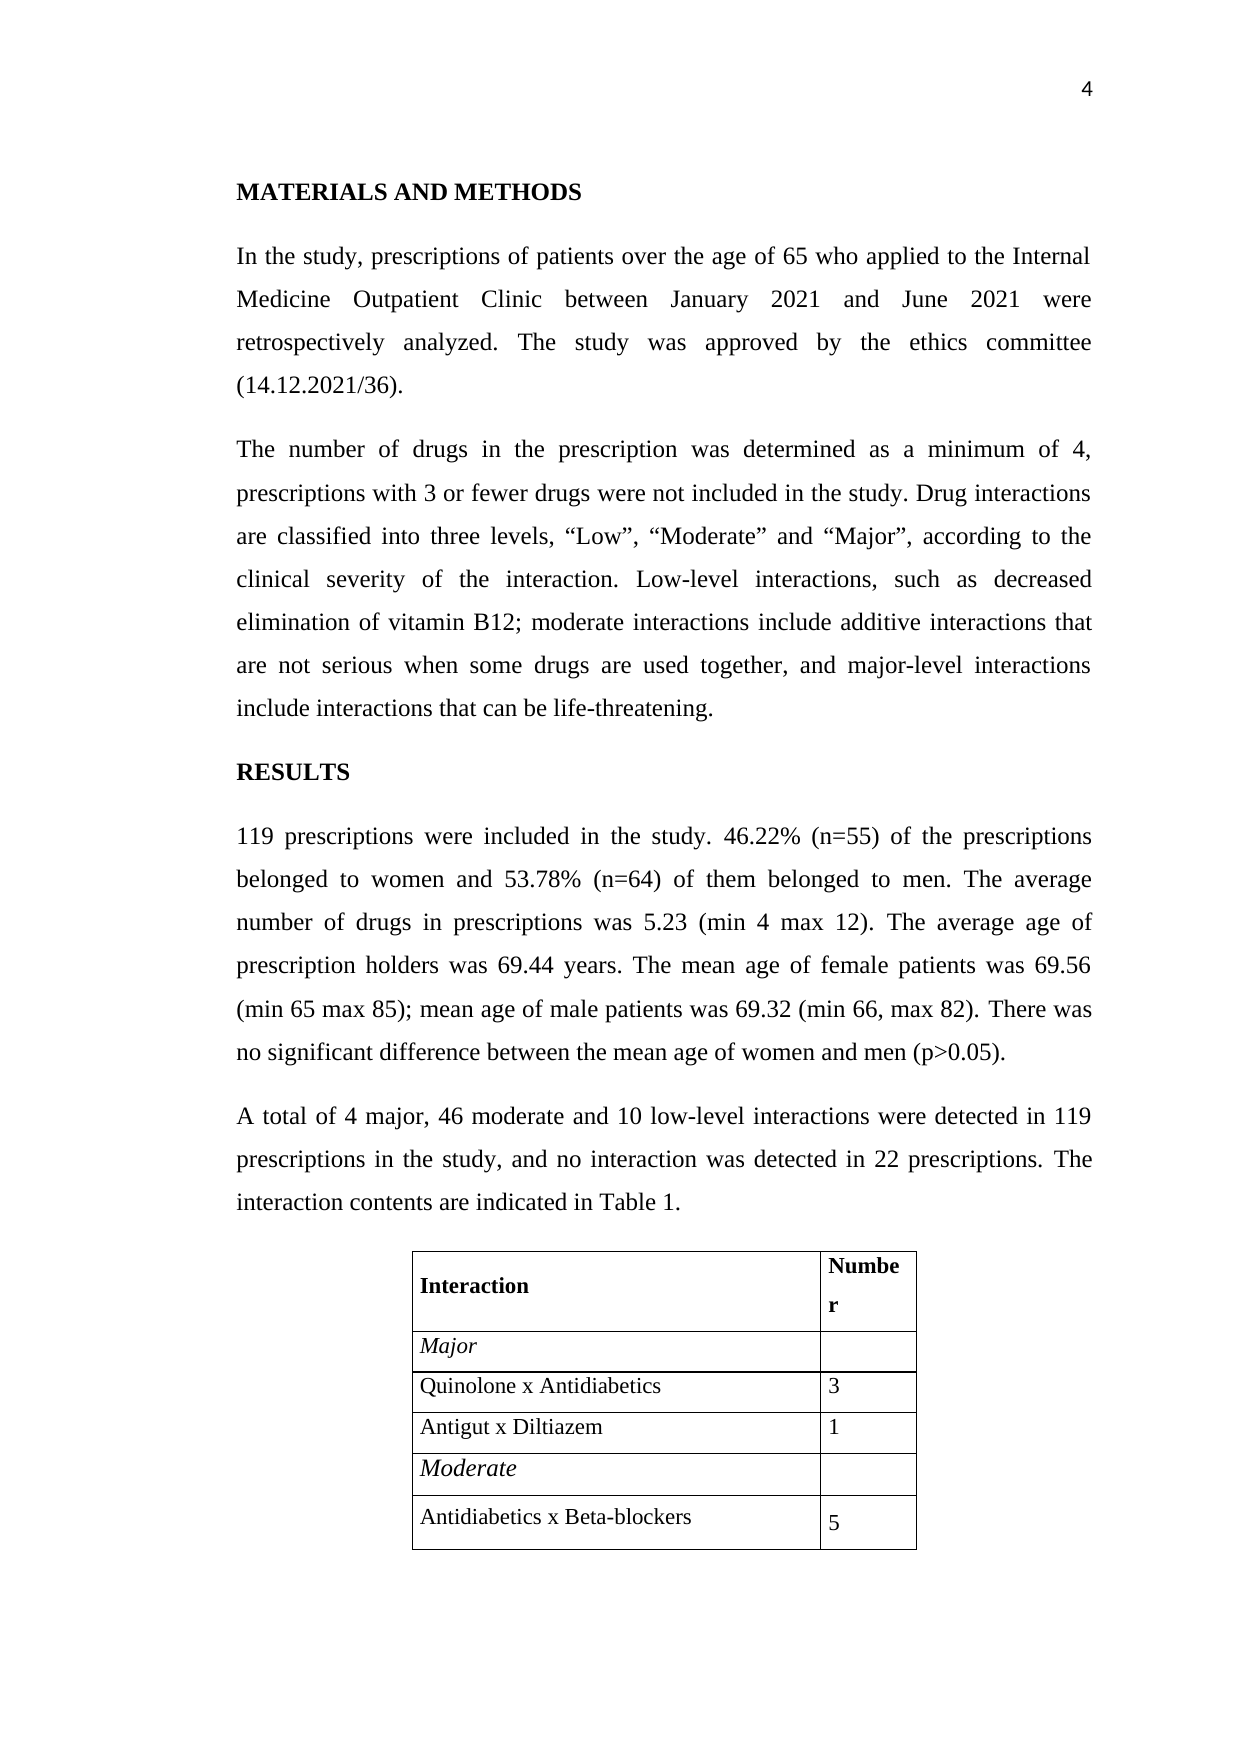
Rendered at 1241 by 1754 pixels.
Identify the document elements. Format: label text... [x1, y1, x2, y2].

table_cell Antidiabetics x Beta-blockers [413, 1496, 820, 1548]
table_header Number [821, 1252, 916, 1331]
table_cell 3 [821, 1373, 916, 1412]
table_cell Moderate [413, 1454, 820, 1495]
text The number of drugs in the prescription was determined as a minimum of 4, prescriptions with 3 or fewer drugs were not included in the study. Drug interactions are classified into three levels, “Low”, “Moderate” and “Major”, according to the clinical severity of the interaction. Low-level interactions, such as decreased elimination of vitamin B12; moderate interactions include additive interactions that are not serious when some drugs are used together, and major-level interactions include interactions that can be life-threatening. [236, 434, 1092, 722]
table_cell Major [413, 1332, 820, 1371]
text RESULTS [236, 757, 1092, 786]
text 119 prescriptions were included in the study. 46.22% (n=55) of the prescriptions belonged to women and 53.78% (n=64) of them belonged to men. The average number of drugs in prescriptions was 5.23 (min 4 max 12). The average age of prescription holders was 69.44 years. The mean age of female patients was 69.56 (min 65 max 85); mean age of male patients was 69.32 (min 66, max 82). There was no significant difference between the mean age of women and men (p>0.05). [236, 821, 1092, 1066]
text MATERIALS AND METHODS [236, 177, 1092, 206]
table_cell Quinolone x Antidiabetics [413, 1373, 820, 1412]
text In the study, prescriptions of patients over the age of 65 who applied to the Internal Medicine Outpatient Clinic between January 2021 and June 2021 were retrospectively analyzed. The study was approved by the ethics committee (14.12.2021/36). [236, 241, 1092, 399]
table_cell [821, 1332, 916, 1371]
table_cell [821, 1454, 916, 1495]
table_cell 1 [821, 1413, 916, 1452]
table_header Interaction [413, 1252, 820, 1331]
text A total of 4 major, 46 moderate and 10 low-level interactions were detected in 119 prescriptions in the study, and no interaction was detected in 22 prescriptions. The interaction contents are indicated in Table 1. [236, 1101, 1092, 1216]
table_cell 5 [821, 1496, 916, 1548]
table_cell Antigut x Diltiazem [413, 1413, 820, 1452]
